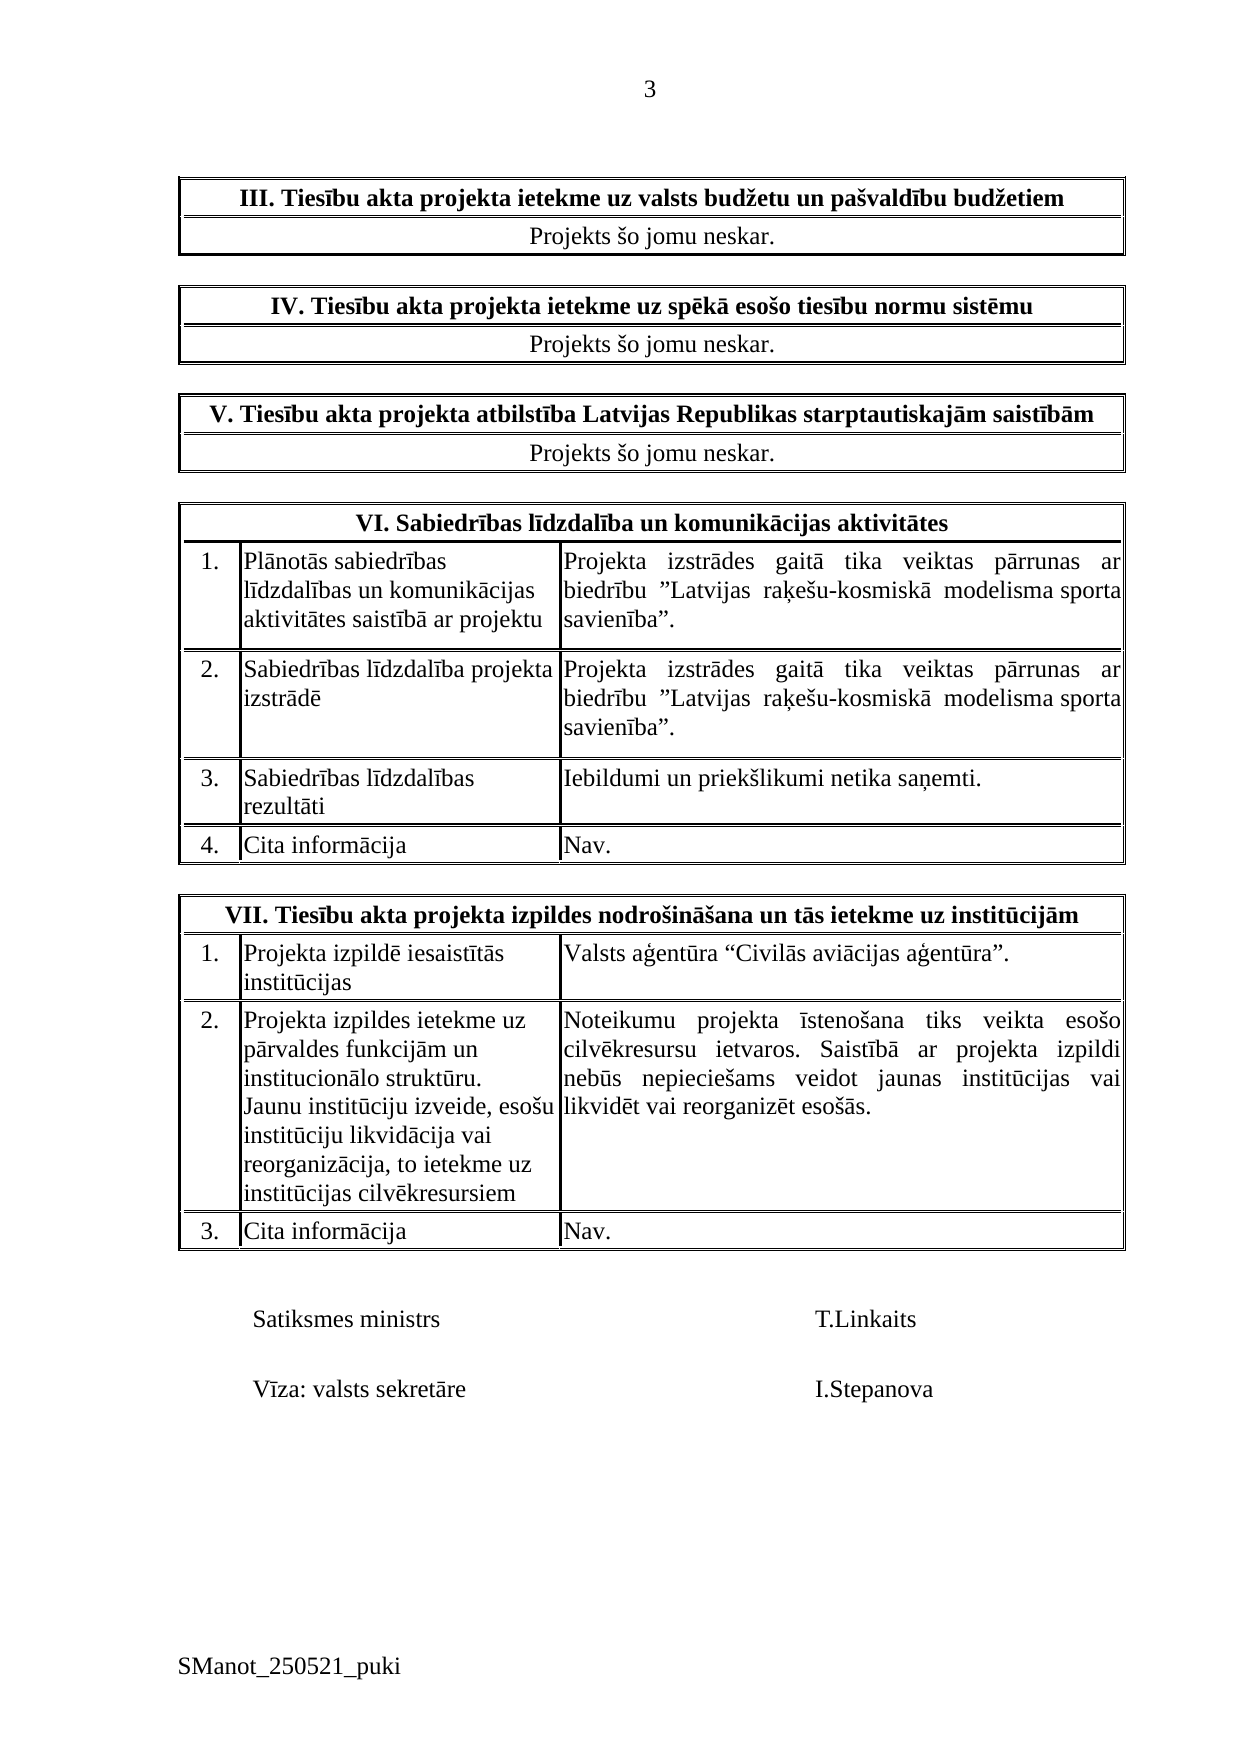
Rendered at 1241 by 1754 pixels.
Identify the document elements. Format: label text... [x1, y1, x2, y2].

table_cell Projekta izstrādes gaitā tika veiktas pārrunas ar biedrību ”Latvijas raķešu-kosmiskā modelisma sporta savienība”. [562, 540, 1123, 648]
table_cell 1. [180, 932, 240, 999]
text Vīza: valsts sekretāre I.Stepanova [177, 1374, 1122, 1402]
text Satiksmes ministrs T.Linkaits [177, 1304, 1122, 1332]
table_cell Projekts šo jomu neskar. [181, 323, 1123, 361]
table_cell Projekts šo jomu neskar. [181, 215, 1123, 253]
table_cell Sabiedrības līdzdalības rezultāti [242, 760, 559, 823]
table_header III. Tiesību akta projekta ietekme uz valsts budžetu un pašvaldību budžetiem [181, 180, 1123, 214]
table_cell Cita informācija [240, 827, 560, 862]
table_cell 3. [181, 1210, 240, 1248]
table_header V. Tiesību akta projekta atbilstība Latvijas Republikas starptautiskajām saistībām [181, 397, 1123, 431]
table_cell 4. [181, 823, 240, 862]
table_cell Plānotās sabiedrības līdzdalības un komunikācijas aktivitātes saistībā ar projektu [242, 543, 559, 648]
table_cell Nav. [560, 823, 1123, 862]
table_cell 1. [181, 540, 239, 648]
table_cell Noteikumu projekta īstenošana tiks veikta esošo cilvēkresursu ietvaros. Saistībā ar projekta izpildi nebūs nepieciešams veidot jaunas institūcijas vai likvidēt vai reorganizēt esošās. [560, 999, 1124, 1209]
table_cell Projekts šo jomu neskar. [181, 431, 1123, 470]
table_header VII. Tiesību akta projekta izpildes nodrošināšana un tās ietekme uz institūcijām [181, 897, 1123, 932]
table_cell Projekta izstrādes gaitā tika veiktas pārrunas ar biedrību ”Latvijas raķešu-kosmiskā modelisma sporta savienība”. [562, 648, 1123, 756]
table_header IV. Tiesību akta projekta ietekme uz spēkā esošo tiesību normu sistēmu [181, 288, 1123, 323]
table_cell 3. [181, 756, 239, 823]
table_header VI. Sabiedrības līdzdalība un komunikācijas aktivitātes [181, 505, 1123, 540]
table_cell Sabiedrības līdzdalība projekta izstrādē [242, 652, 559, 756]
table_cell Projekta izpildē iesaistītās institūcijas [242, 935, 559, 999]
table_cell Projekta izpildes ietekme uz pārvaldes funkcijām un institucionālo struktūru. Jaunu institūciju izveide, esošu institūciju likvidācija vai reorganizācija, to ietekme uz institūcijas cilvēkresursiem [242, 1002, 559, 1209]
table_cell Iebildumi un priekšlikumi netika saņemti. [562, 756, 1123, 823]
table_cell Valsts aģentūra “Civilās aviācijas aģentūra”. [560, 932, 1124, 999]
table_cell 2. [181, 648, 239, 756]
table_cell 2. [180, 999, 240, 1209]
table_cell Cita informācija [240, 1213, 560, 1248]
table_cell Nav. [560, 1210, 1123, 1248]
